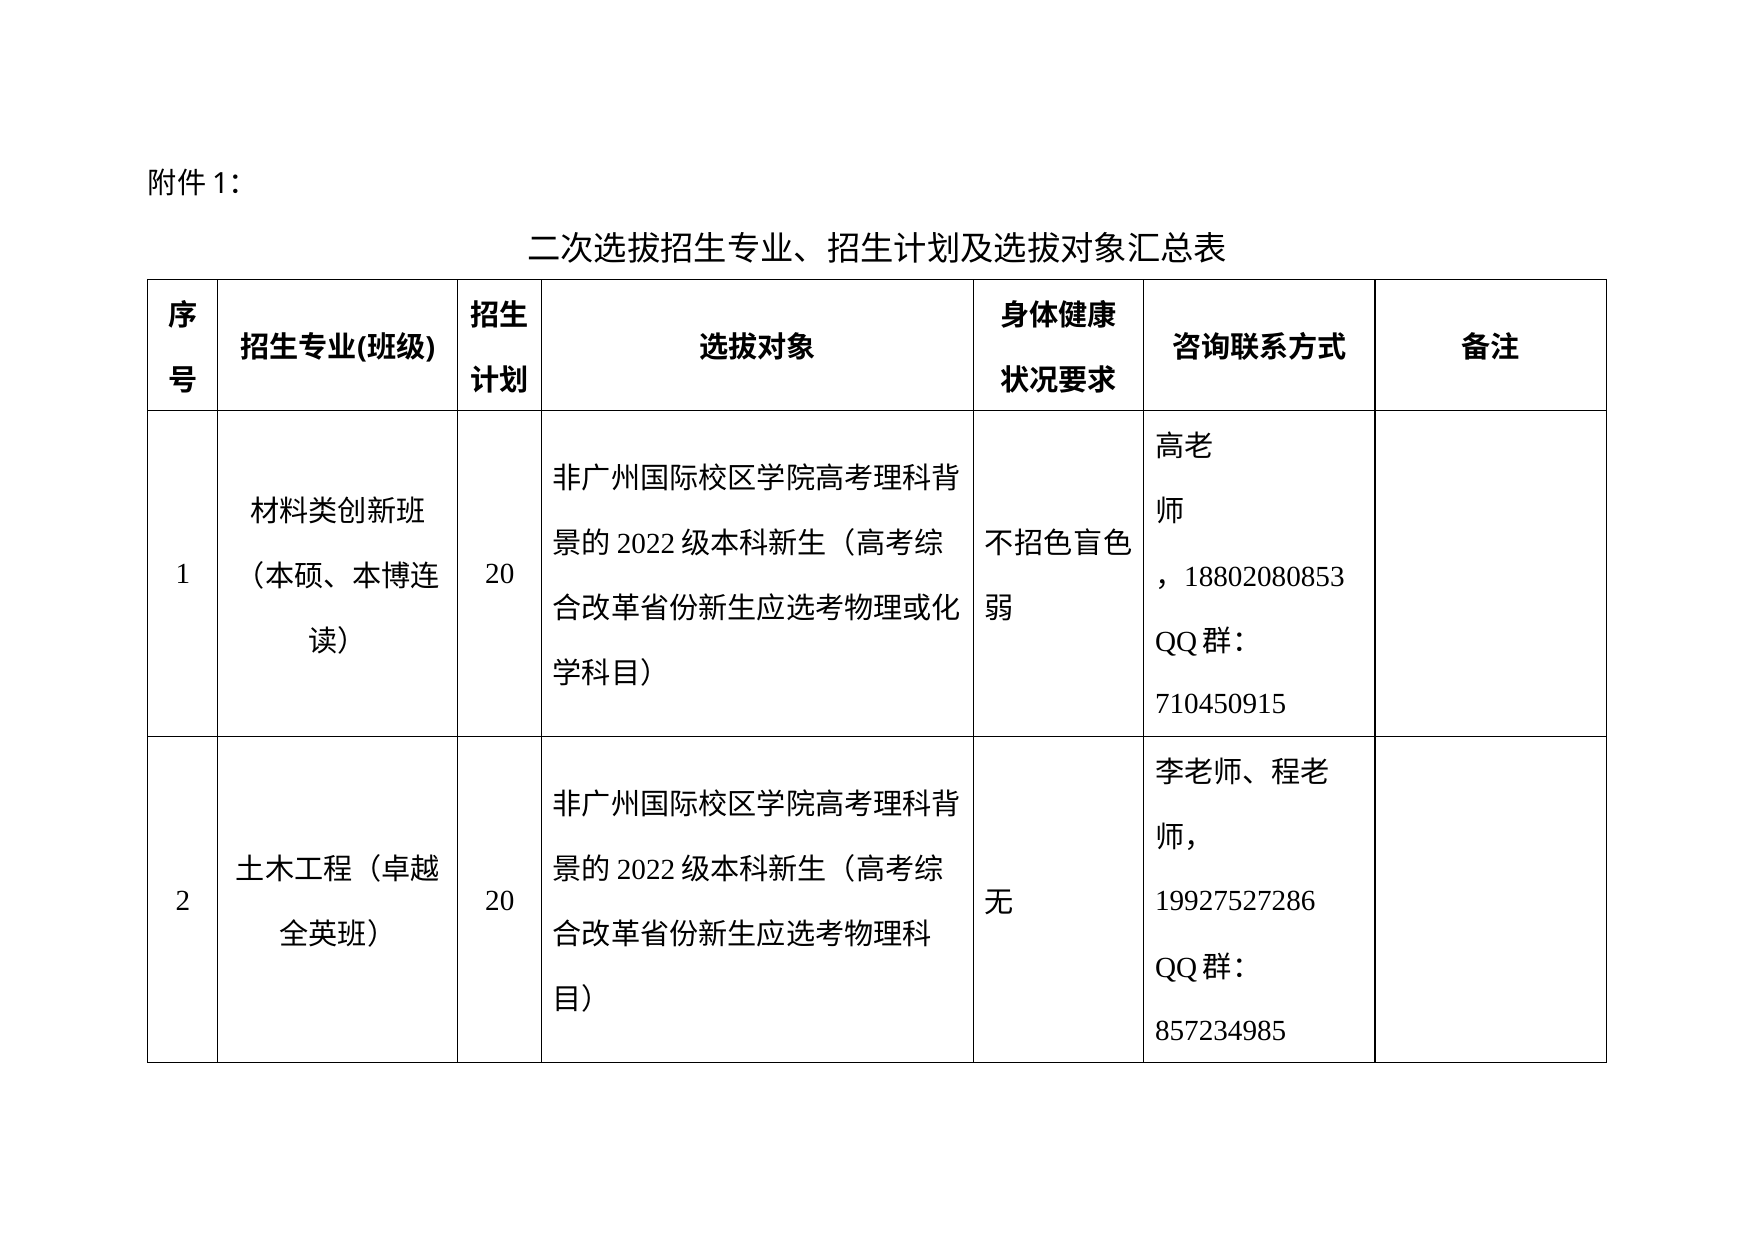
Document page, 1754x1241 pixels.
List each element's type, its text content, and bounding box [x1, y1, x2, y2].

table_cell 李老师、程老师， 19927527286 QQ群：857234985 [1144, 737, 1374, 1062]
table_header 序号 [148, 280, 217, 410]
table_cell 非广州国际校区学院高考理科背景的2022级本科新生（高考综合改革省份新生应选考物理或化学科目） [542, 411, 973, 736]
table_header 身体健康 状况要求 [974, 280, 1143, 410]
text 二次选拔招生专业、招生计划及选拔对象汇总表 [148, 214, 1606, 279]
table_cell 土木工程（卓越全英班） [218, 737, 457, 1062]
text 附件1： [148, 149, 1606, 214]
table_cell 1 [148, 411, 217, 736]
table_cell [1376, 737, 1606, 1062]
table_cell 无 [974, 737, 1143, 1062]
table_header 招生计划 [458, 280, 541, 410]
table_header 选拔对象 [542, 280, 973, 410]
table_header 咨询联系方式 [1144, 280, 1374, 410]
table_cell 20 [458, 737, 541, 1062]
table_cell 不招色盲色弱 [974, 411, 1143, 736]
table_header 招生专业(班级) [218, 280, 457, 410]
table_cell 2 [148, 737, 217, 1062]
table_cell 材料类创新班（本硕、本博连读） [218, 411, 457, 736]
table_cell 高老师，18802080853 QQ群：710450915 [1144, 411, 1374, 736]
table_header 备注 [1376, 280, 1606, 410]
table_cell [542, 737, 973, 1062]
table_cell 20 [458, 411, 541, 736]
table_cell [1376, 411, 1606, 736]
